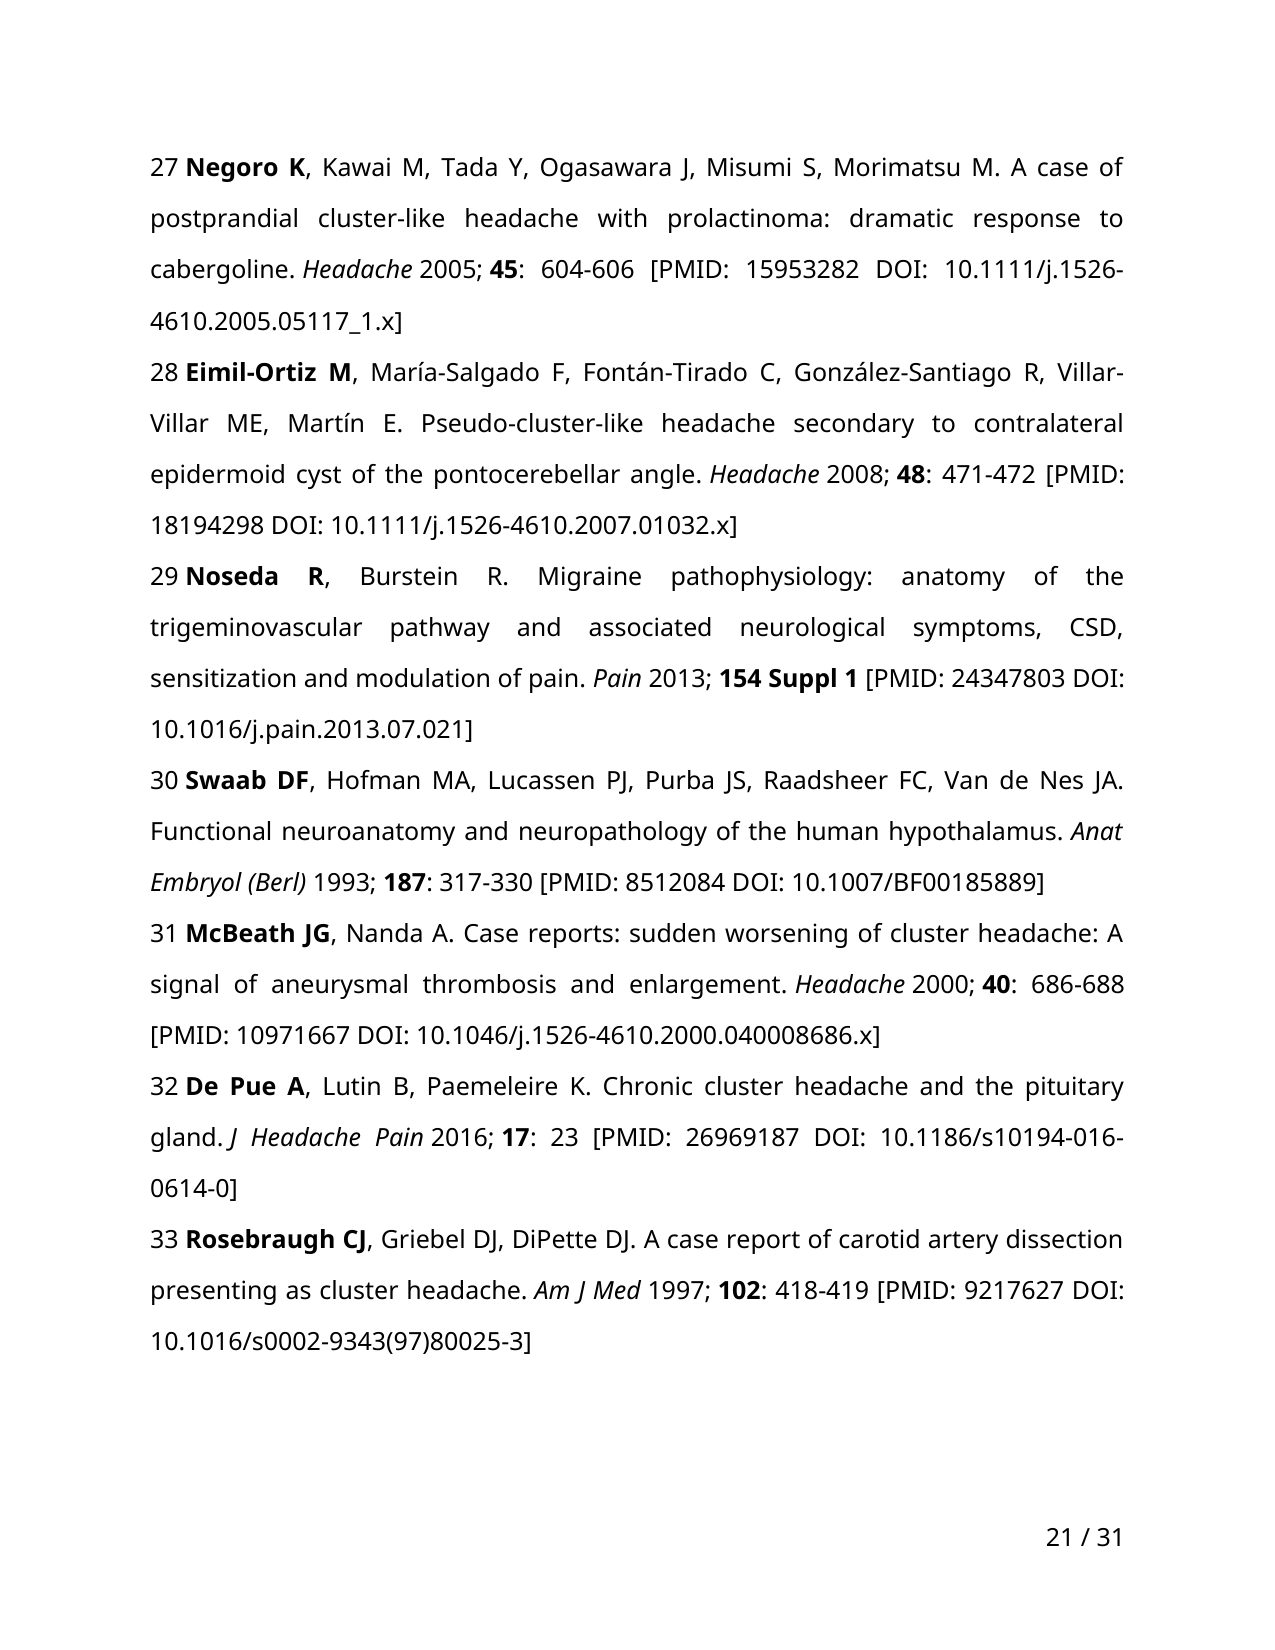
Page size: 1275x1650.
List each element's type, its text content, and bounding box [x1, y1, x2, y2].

text 33 Rosebraugh CJ, Griebel DJ, DiPette DJ. A case report of carotid artery dissection presenting as cluster headache. Am J Med 1997; 102: 418-419 [PMID: 9217627 DOI: 10.1016/s0002-9343(97)80025-3] [150, 1222, 1125, 1358]
text 27 Negoro K, Kawai M, Tada Y, Ogasawara J, Misumi S, Morimatsu M. A case of postprandial cluster-like headache with prolactinoma: dramatic response to cabergoline. Headache 2005; 45: 604-606 [PMID: 15953282 DOI: 10.1111/j.1526-4610.2005.05117_1.x] [150, 150, 1125, 337]
text 28 Eimil-Ortiz M, María-Salgado F, Fontán-Tirado C, González-Santiago R, Villar-Villar ME, Martín E. Pseudo-cluster-like headache secondary to contralateral epidermoid cyst of the pontocerebellar angle. Headache 2008; 48: 471-472 [PMID: 18194298 DOI: 10.1111/j.1526-4610.2007.01032.x] [150, 354, 1125, 541]
text 30 Swaab DF, Hofman MA, Lucassen PJ, Purba JS, Raadsheer FC, Van de Nes JA. Functional neuroanatomy and neuropathology of the human hypothalamus. Anat Embryol (Berl) 1993; 187: 317-330 [PMID: 8512084 DOI: 10.1007/BF00185889] [150, 762, 1125, 899]
text 32 De Pue A, Lutin B, Paemeleire K. Chronic cluster headache and the pituitary gland. J Headache Pain 2016; 17: 23 [PMID: 26969187 DOI: 10.1186/s10194-016-0614-0] [150, 1069, 1125, 1205]
text 29 Noseda R, Burstein R. Migraine pathophysiology: anatomy of the trigeminovascular pathway and associated neurological symptoms, CSD, sensitization and modulation of pain. Pain 2013; 154 Suppl 1 [PMID: 24347803 DOI: 10.1016/j.pain.2013.07.021] [150, 558, 1125, 746]
text 31 McBeath JG, Nanda A. Case reports: sudden worsening of cluster headache: A signal of aneurysmal thrombosis and enlargement. Headache 2000; 40: 686-688 [PMID: 10971667 DOI: 10.1046/j.1526-4610.2000.040008686.x] [150, 916, 1125, 1052]
